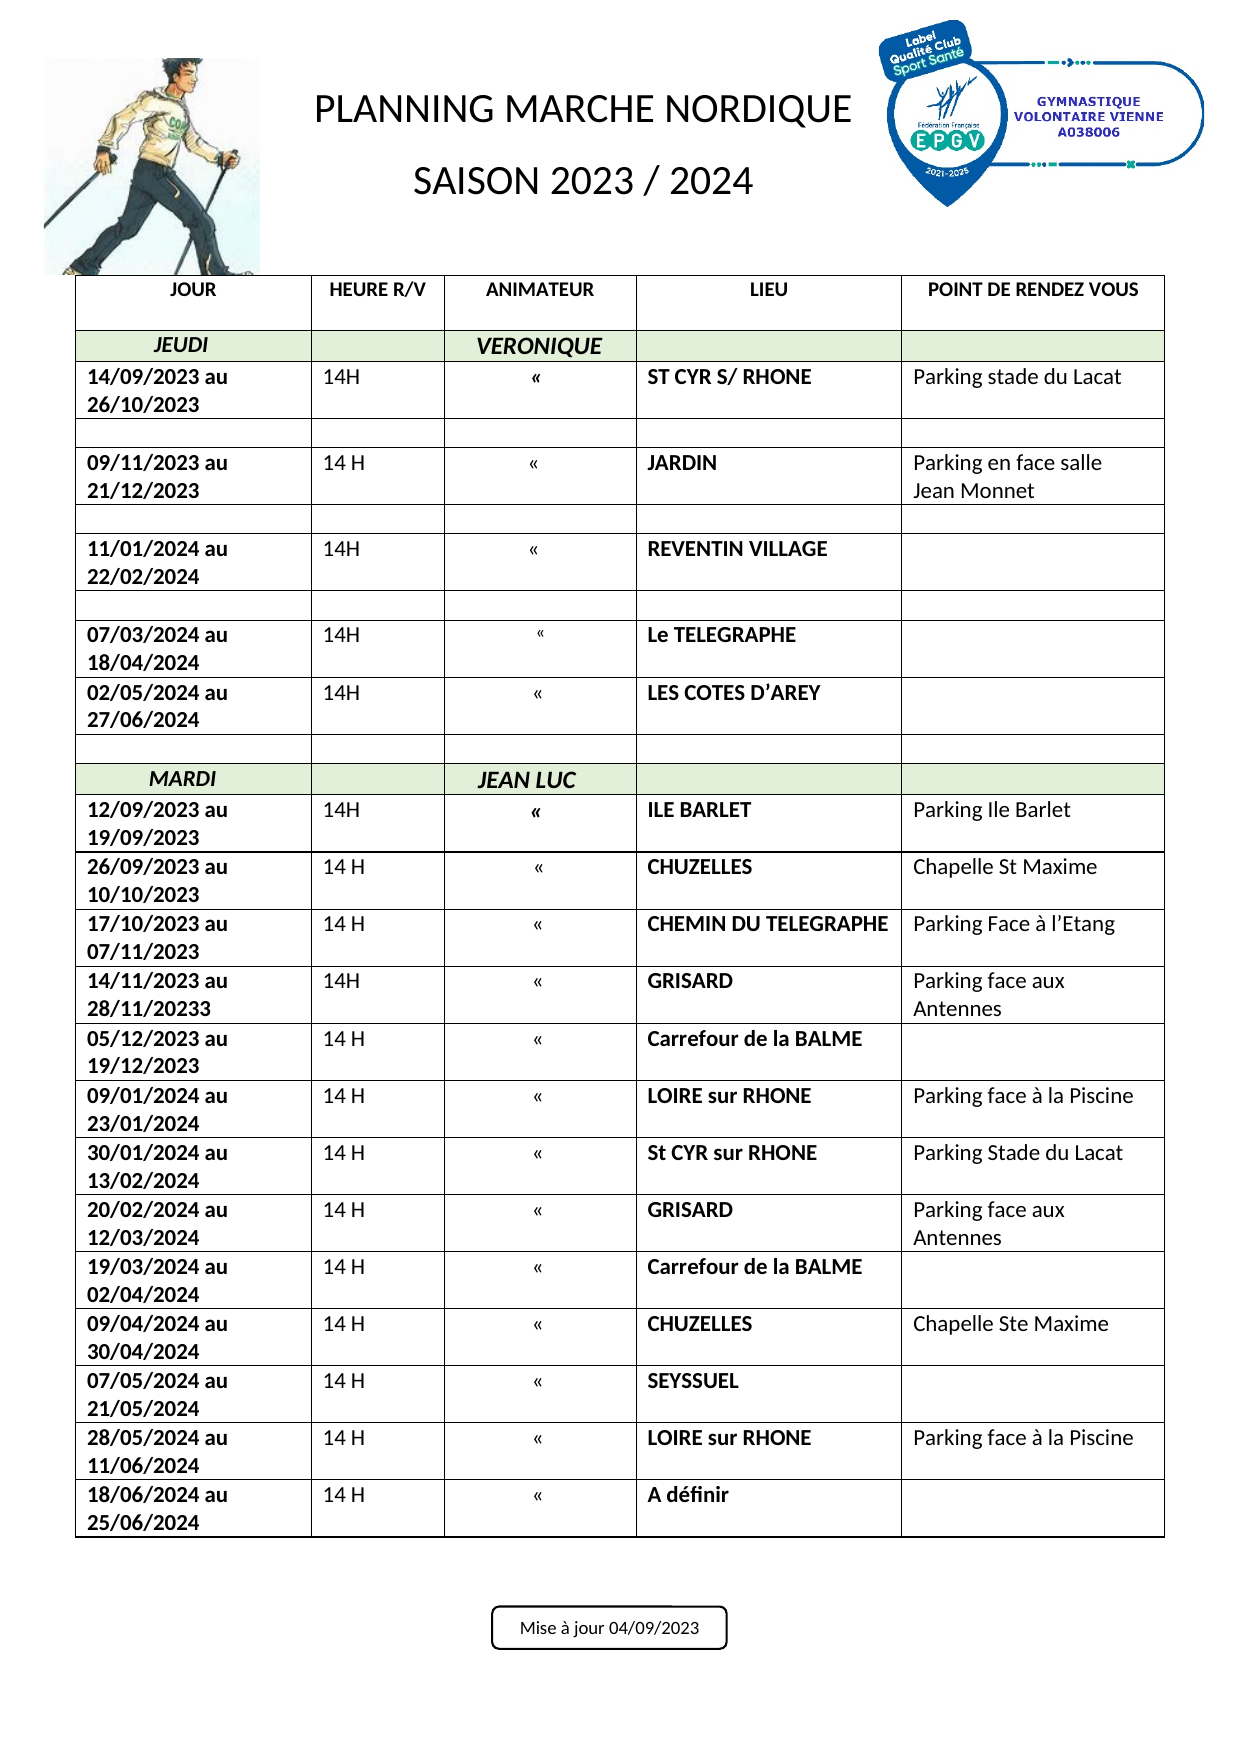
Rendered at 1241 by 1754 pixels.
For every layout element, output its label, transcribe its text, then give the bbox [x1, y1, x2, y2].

table_cell 14 H [312, 1366, 444, 1422]
table_cell 14 H [312, 1138, 444, 1194]
table_cell ST CYR S/ RHONE [637, 362, 901, 418]
table_cell 14H [312, 678, 444, 734]
table_cell « [445, 1366, 636, 1422]
table_cell 20/02/2024 au 12/03/2024 [76, 1195, 311, 1251]
table_cell 09/01/2024 au 23/01/2024 [76, 1081, 311, 1137]
table_header JOUR [76, 276, 311, 329]
table_cell [445, 591, 636, 619]
table_cell [445, 505, 636, 533]
table_cell 14 H [312, 1024, 444, 1080]
table_cell [902, 1480, 1164, 1536]
table_cell 14H [312, 967, 444, 1023]
table_header POINT DE RENDEZ VOUS [902, 276, 1164, 329]
table_cell « [445, 362, 636, 418]
table_cell LES COTES D’AREY [637, 678, 901, 734]
table_cell « [445, 448, 636, 504]
table_cell « [445, 1480, 636, 1536]
table_header LIEU [637, 276, 901, 329]
table_cell LOIRE sur RHONE [637, 1081, 901, 1137]
table_cell [76, 591, 311, 619]
table_cell 26/09/2023 au 10/10/2023 [76, 853, 311, 908]
table_cell « [445, 1081, 636, 1137]
table_cell Parking en face salle Jean Monnet [902, 448, 1164, 504]
table_cell 14 H [312, 910, 444, 966]
table_cell CHUZELLES [637, 853, 901, 908]
table_cell 14 H [312, 1195, 444, 1251]
table_cell 30/01/2024 au 13/02/2024 [76, 1138, 311, 1194]
table_cell Parking face à la Piscine [902, 1423, 1164, 1479]
table_cell « [445, 967, 636, 1023]
table_cell [902, 419, 1164, 447]
table_cell Chapelle St Maxime [902, 853, 1164, 908]
table_cell 14 H [312, 448, 444, 504]
table_cell GRISARD [637, 1195, 901, 1251]
table_cell [902, 1366, 1164, 1422]
table_cell [312, 735, 444, 763]
table_cell « [445, 678, 636, 734]
table_cell 14/09/2023 au 26/10/2023 [76, 362, 311, 418]
table_cell « [445, 621, 636, 677]
table_cell Le TELEGRAPHE [637, 621, 901, 677]
table_cell « [445, 1195, 636, 1251]
table_cell [312, 505, 444, 533]
table_cell [902, 591, 1164, 619]
table_header HEURE R/V [312, 276, 444, 329]
table_cell « [445, 910, 636, 966]
table_cell [637, 331, 901, 361]
table_cell « [445, 534, 636, 590]
table_cell 14H [312, 362, 444, 418]
table_cell [902, 1024, 1164, 1080]
table_cell Carrefour de la BALME [637, 1024, 901, 1080]
table_cell [76, 419, 311, 447]
table_cell 28/05/2024 au 11/06/2024 [76, 1423, 311, 1479]
table_cell [902, 764, 1164, 794]
table_cell VERONIQUE [445, 331, 636, 361]
table_cell [76, 735, 311, 763]
table_cell 14 H [312, 1252, 444, 1308]
table_cell [902, 735, 1164, 763]
table_cell Parking face aux Antennes [902, 1195, 1164, 1251]
table_cell 14 H [312, 1480, 444, 1536]
table_cell 14 H [312, 1309, 444, 1365]
table_cell [637, 591, 901, 619]
table_cell 14 H [312, 853, 444, 908]
table_cell 02/05/2024 au 27/06/2024 [76, 678, 311, 734]
table_cell « [445, 853, 636, 908]
table_cell REVENTIN VILLAGE [637, 534, 901, 590]
table_cell Parking Ile Barlet [902, 795, 1164, 851]
table_cell « [445, 1423, 636, 1479]
table_cell « [445, 795, 636, 851]
table_header ANIMATEUR [445, 276, 636, 329]
table_cell SEYSSUEL [637, 1366, 901, 1422]
table_cell Chapelle Ste Maxime [902, 1309, 1164, 1365]
table_cell [902, 331, 1164, 361]
table_cell 14 H [312, 1081, 444, 1137]
table_cell [76, 505, 311, 533]
table_cell 05/12/2023 au 19/12/2023 [76, 1024, 311, 1080]
table_cell 11/01/2024 au 22/02/2024 [76, 534, 311, 590]
table_cell 14H [312, 795, 444, 851]
table_cell Parking Face à l’Etang [902, 910, 1164, 966]
table_cell Parking face à la Piscine [902, 1081, 1164, 1137]
table_cell [902, 534, 1164, 590]
table_cell St CYR sur RHONE [637, 1138, 901, 1194]
table_cell [312, 764, 444, 794]
table_cell [902, 621, 1164, 677]
table_cell 07/03/2024 au 18/04/2024 [76, 621, 311, 677]
table_cell MARDI [76, 764, 311, 794]
table_cell [445, 735, 636, 763]
table_cell 12/09/2023 au 19/09/2023 [76, 795, 311, 851]
table_cell Parking face aux Antennes [902, 967, 1164, 1023]
table_cell LOIRE sur RHONE [637, 1423, 901, 1479]
table_cell [312, 591, 444, 619]
table_cell JEAN LUC [445, 764, 636, 794]
picture [43, 58, 260, 275]
table_cell [902, 1252, 1164, 1308]
table_cell [902, 678, 1164, 734]
table_cell GRISARD [637, 967, 901, 1023]
table_cell ILE BARLET [637, 795, 901, 851]
picture [878, 20, 1205, 207]
table_cell « [445, 1309, 636, 1365]
table_cell 14 H [312, 1423, 444, 1479]
table_cell 09/11/2023 au 21/12/2023 [76, 448, 311, 504]
table_cell [312, 331, 444, 361]
table_cell A définir [637, 1480, 901, 1536]
table_cell 14/11/2023 au 28/11/20233 [76, 967, 311, 1023]
table_cell [312, 419, 444, 447]
table_cell « [445, 1138, 636, 1194]
table_cell 18/06/2024 au 25/06/2024 [76, 1480, 311, 1536]
table_cell JARDIN [637, 448, 901, 504]
table_cell 14H [312, 621, 444, 677]
table_cell 19/03/2024 au 02/04/2024 [76, 1252, 311, 1308]
table_cell Carrefour de la BALME [637, 1252, 901, 1308]
table_cell CHEMIN DU TELEGRAPHE [637, 910, 901, 966]
table_cell 07/05/2024 au 21/05/2024 [76, 1366, 311, 1422]
table_cell « [445, 1024, 636, 1080]
table_cell [902, 505, 1164, 533]
table_cell [637, 419, 901, 447]
table_cell CHUZELLES [637, 1309, 901, 1365]
table_cell [445, 419, 636, 447]
table_cell [637, 505, 901, 533]
table_cell [637, 764, 901, 794]
table_cell JEUDI [76, 331, 311, 361]
table_cell 17/10/2023 au 07/11/2023 [76, 910, 311, 966]
table_cell Parking stade du Lacat [902, 362, 1164, 418]
table_cell Parking Stade du Lacat [902, 1138, 1164, 1194]
table_cell « [445, 1252, 636, 1308]
table_cell [637, 735, 901, 763]
table_cell 14H [312, 534, 444, 590]
table_cell 09/04/2024 au 30/04/2024 [76, 1309, 311, 1365]
